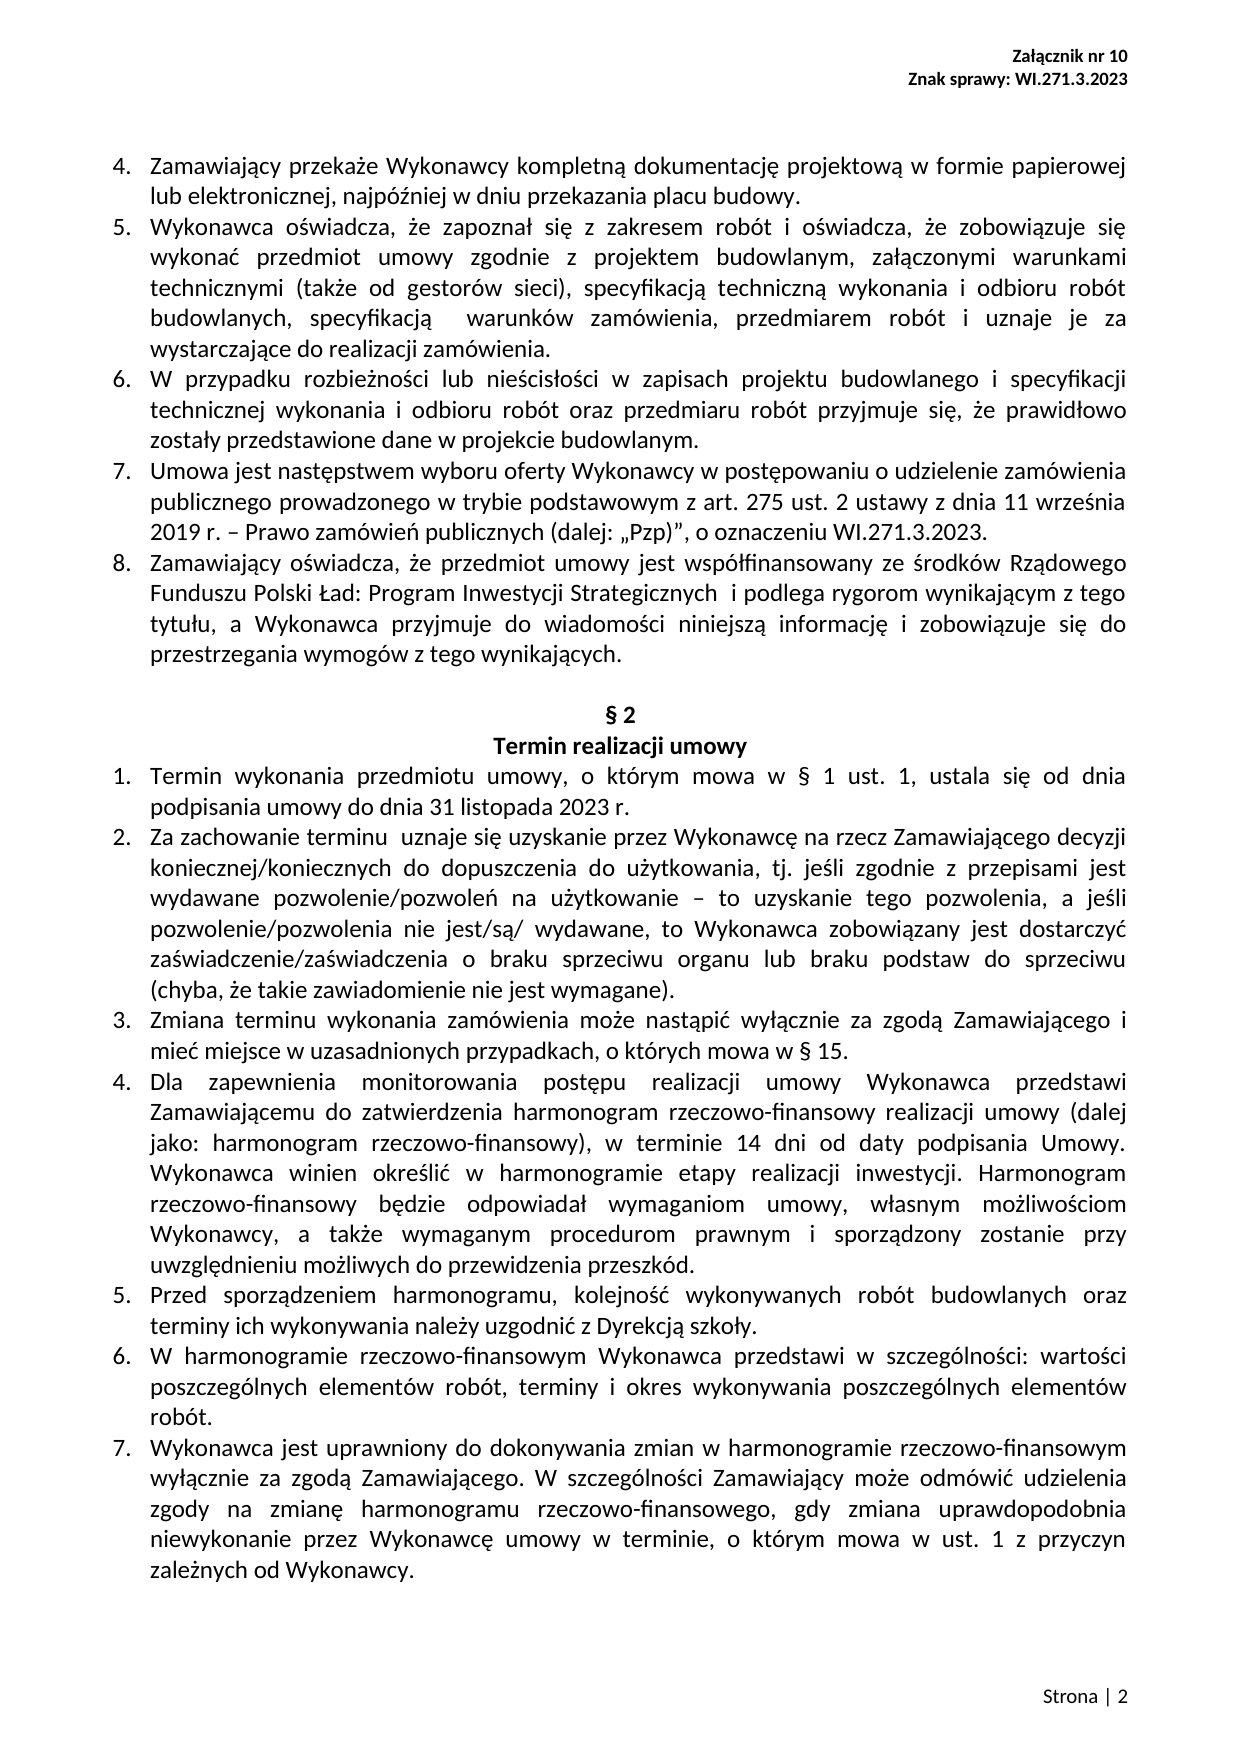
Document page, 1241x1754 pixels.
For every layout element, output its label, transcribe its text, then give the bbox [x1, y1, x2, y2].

list Zmiana terminu wykonania zamówienia może nastąpić wyłącznie za zgodą Zamawiającego i mieć miejsce w uzasadnionych przypadkach, o których mowa w § 15. [112, 1004, 1128, 1066]
list W przypadku rozbieżności lub nieścisłości w zapisach projektu budowlanego i specyfikacji technicznej wykonania i odbioru robót oraz przedmiaru robót przyjmuje się, że prawidłowo zostały przedstawione dane w projekcie budowlanym. [112, 364, 1128, 455]
text § 2 [113, 699, 1128, 730]
list Zamawiający przekaże Wykonawcy kompletną dokumentację projektową w formie papierowej lub elektronicznej, najpóźniej w dniu przekazania placu budowy. [112, 150, 1128, 211]
text Termin realizacji umowy [113, 730, 1128, 760]
list Zamawiający oświadcza, że przedmiot umowy jest współfinansowany ze środków Rządowego Funduszu Polski Ład: Program Inwestycji Strategicznych i podlega rygorom wynikającym z tego tytułu, a Wykonawca przyjmuje do wiadomości niniejszą informację i zobowiązuje się do przestrzegania wymogów z tego wynikających. [112, 547, 1128, 669]
list Wykonawca oświadcza, że zapoznał się z zakresem robót i oświadcza, że zobowiązuje się wykonać przedmiot umowy zgodnie z projektem budowlanym, załączonymi warunkami technicznymi (także od gestorów sieci), specyfikacją techniczną wykonania i odbioru robót budowlanych, specyfikacją warunków zamówienia, przedmiarem robót i uznaje je za wystarczające do realizacji zamówienia. [112, 211, 1128, 364]
list Przed sporządzeniem harmonogramu, kolejność wykonywanych robót budowlanych oraz terminy ich wykonywania należy uzgodnić z Dyrekcją szkoły. [112, 1279, 1128, 1340]
list Dla zapewnienia monitorowania postępu realizacji umowy Wykonawca przedstawi Zamawiającemu do zatwierdzenia harmonogram rzeczowo-finansowy realizacji umowy (dalej jako: harmonogram rzeczowo-finansowy), w terminie 14 dni od daty podpisania Umowy. Wykonawca winien określić w harmonogramie etapy realizacji inwestycji. Harmonogram rzeczowo-finansowy będzie odpowiadał wymaganiom umowy, własnym możliwościom Wykonawcy, a także wymaganym procedurom prawnym i sporządzony zostanie przy uwzględnieniu możliwych do przewidzenia przeszkód. [112, 1066, 1128, 1279]
list Za zachowanie terminu uznaje się uzyskanie przez Wykonawcę na rzecz Zamawiającego decyzji koniecznej/koniecznych do dopuszczenia do użytkowania, tj. jeśli zgodnie z przepisami jest wydawane pozwolenie/pozwoleń na użytkowanie – to uzyskanie tego pozwolenia, a jeśli pozwolenie/pozwolenia nie jest/są/ wydawane, to Wykonawca zobowiązany jest dostarczyć zaświadczenie/zaświadczenia o braku sprzeciwu organu lub braku podstaw do sprzeciwu (chyba, że takie zawiadomienie nie jest wymagane). [112, 821, 1128, 1004]
list Wykonawca jest uprawniony do dokonywania zmian w harmonogramie rzeczowo-finansowym wyłącznie za zgodą Zamawiającego. W szczególności Zamawiający może odmówić udzielenia zgody na zmianę harmonogramu rzeczowo-finansowego, gdy zmiana uprawdopodobnia niewykonanie przez Wykonawcę umowy w terminie, o którym mowa w ust. 1 z przyczyn zależnych od Wykonawcy. [112, 1432, 1128, 1584]
list Termin wykonania przedmiotu umowy, o którym mowa w § 1 ust. 1, ustala się od dnia podpisania umowy do dnia 31 listopada 2023 r. [112, 760, 1128, 821]
list Umowa jest następstwem wyboru oferty Wykonawcy w postępowaniu o udzielenie zamówienia publicznego prowadzonego w trybie podstawowym z art. 275 ust. 2 ustawy z dnia 11 września 2019 r. – Prawo zamówień publicznych (dalej: „Pzp)”, o oznaczeniu WI.271.3.2023. [112, 455, 1128, 547]
list W harmonogramie rzeczowo-finansowym Wykonawca przedstawi w szczególności: wartości poszczególnych elementów robót, terminy i okres wykonywania poszczególnych elementów robót. [112, 1340, 1128, 1432]
